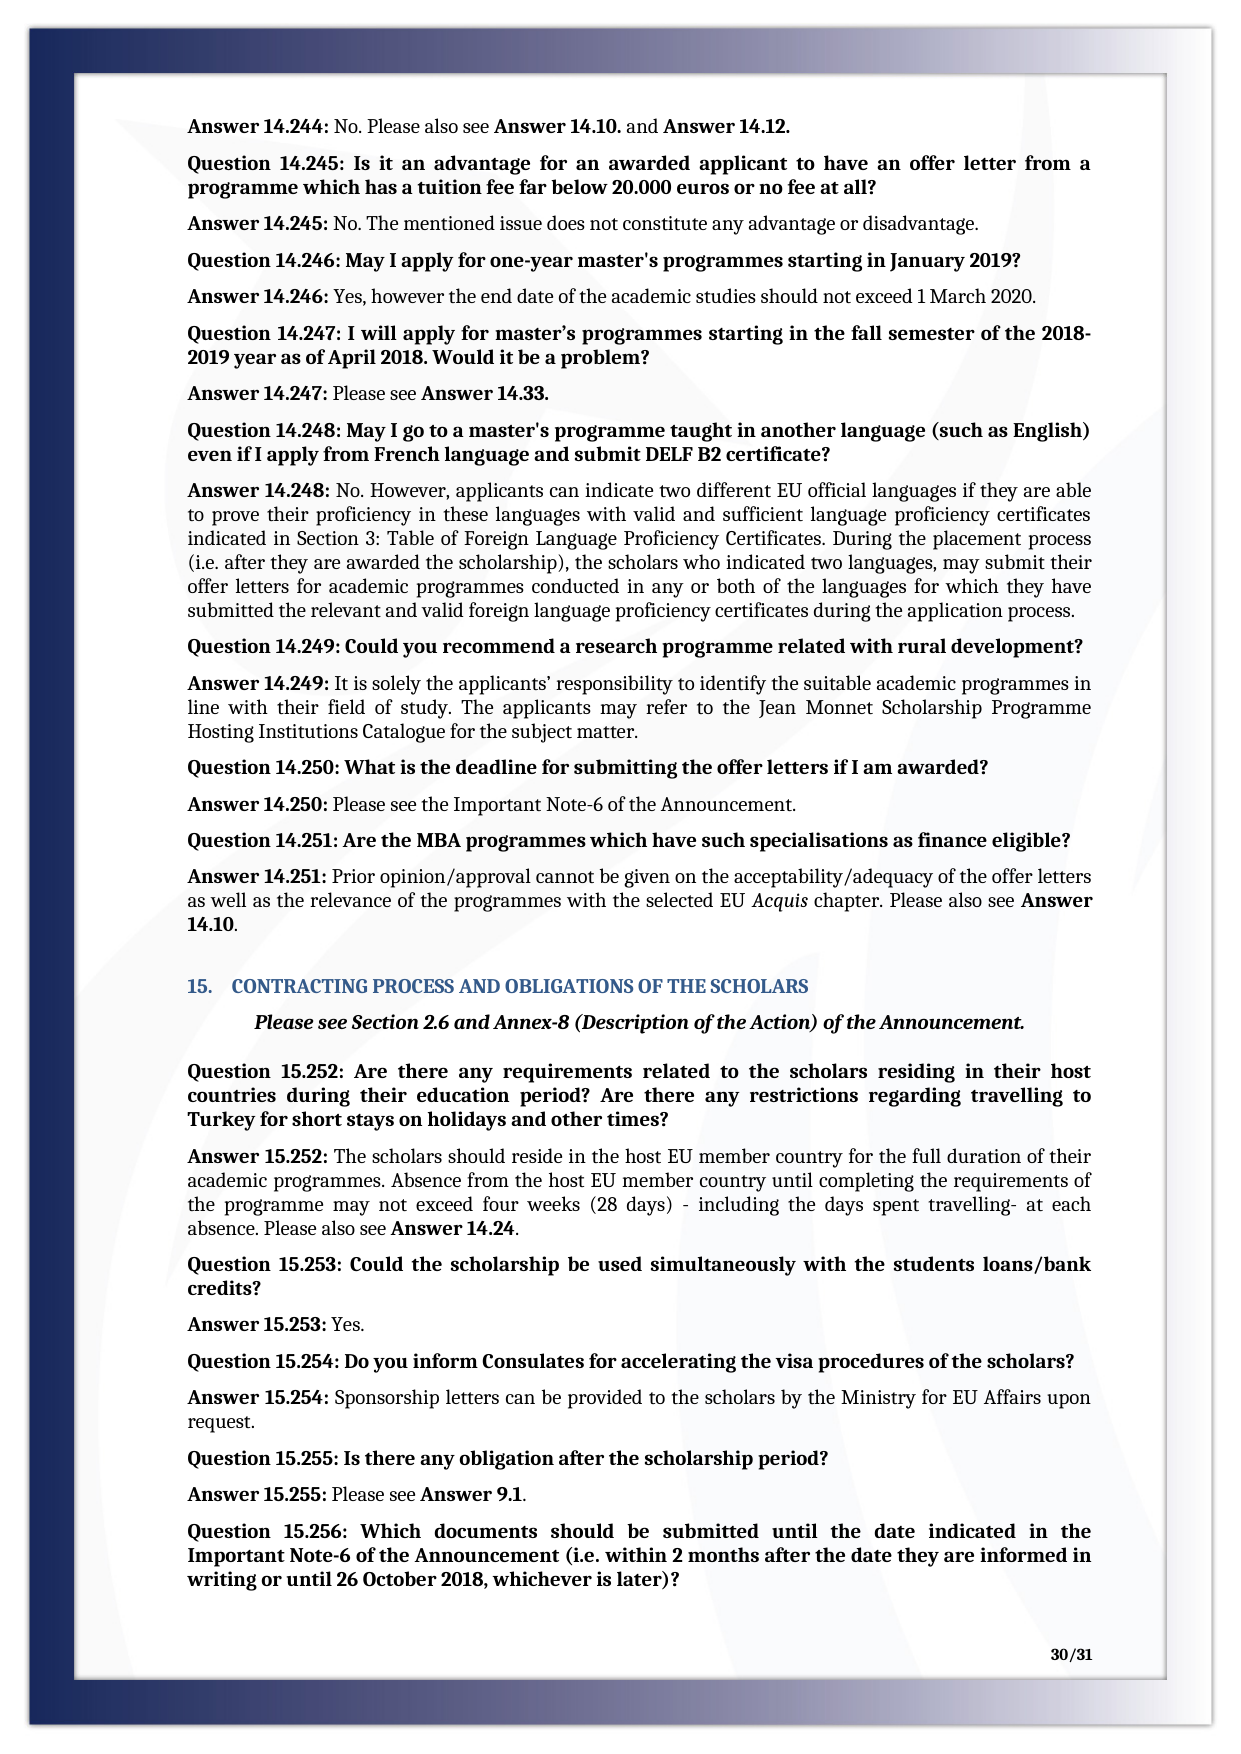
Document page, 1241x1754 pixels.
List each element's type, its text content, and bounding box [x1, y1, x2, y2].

text Please see Section 2.6 and Annex-8 (Description of the Action) of the Announcement. [187, 1011, 1093, 1035]
subtitle CONTRACTING PROCESS AND OBLIGATIONS OF THE SCHOLARS [187, 974, 1093, 998]
picture [0, 0, 1241, 1754]
